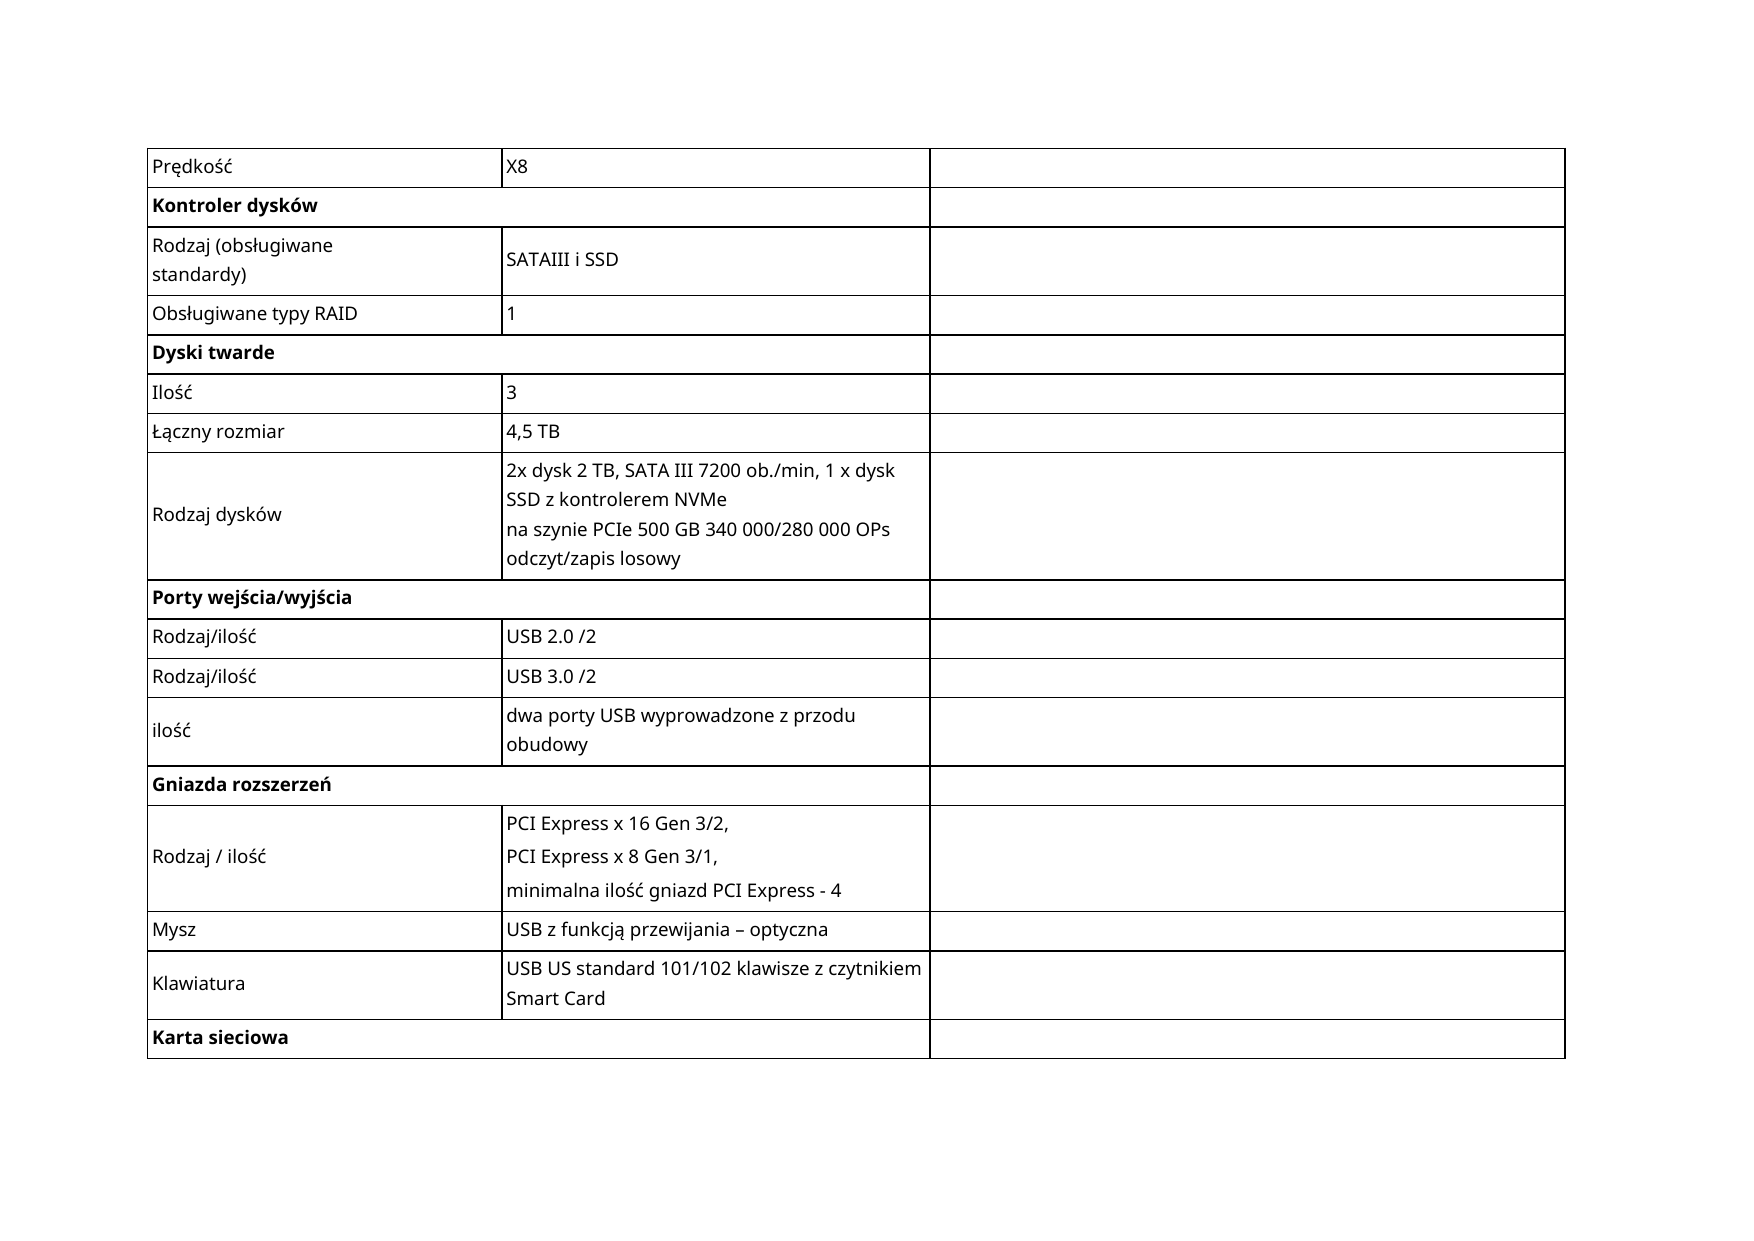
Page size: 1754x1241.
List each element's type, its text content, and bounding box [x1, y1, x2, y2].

table_cell SATAIII i SSD [503, 228, 929, 295]
table_cell Ilość [148, 375, 501, 412]
table_cell [931, 336, 1564, 373]
table_cell Porty wejścia/wyjścia [148, 581, 929, 618]
table_cell Karta sieciowa [148, 1020, 929, 1058]
table_cell [931, 581, 1564, 618]
table_cell PCI Express x 16 Gen 3/2, PCI Express x 8 Gen 3/1, minimalna ilość gniazd PCI Express - 4 [503, 806, 929, 911]
table_cell ilość [148, 698, 501, 765]
table_cell [931, 228, 1564, 295]
table_cell USB z funkcją przewijania – optyczna [503, 912, 929, 950]
table_cell [931, 453, 1564, 579]
table_cell [931, 620, 1564, 657]
table_cell Rodzaj/ilość [148, 620, 501, 657]
table_cell Rodzaj / ilość [148, 806, 501, 911]
table_cell USB US standard 101/102 klawisze z czytnikiem Smart Card [503, 952, 929, 1018]
table_cell [931, 767, 1564, 804]
table_cell Mysz [148, 912, 501, 950]
table_cell [931, 1020, 1564, 1058]
table_cell [931, 912, 1564, 950]
table_cell 4,5 TB [503, 414, 929, 452]
table_cell [931, 698, 1564, 765]
table_cell [931, 149, 1564, 187]
table_cell Łączny rozmiar [148, 414, 501, 452]
table_cell [931, 375, 1564, 412]
table_cell X8 [503, 149, 929, 187]
table_cell Kontroler dysków [148, 188, 929, 226]
table_cell [931, 806, 1564, 911]
table_cell Rodzaj/ilość [148, 659, 501, 697]
table_cell Obsługiwane typy RAID [148, 296, 501, 334]
table_cell Gniazda rozszerzeń [148, 767, 929, 804]
table_cell Dyski twarde [148, 336, 929, 373]
table_cell [931, 414, 1564, 452]
table_cell Prędkość [148, 149, 501, 187]
table_cell dwa porty USB wyprowadzone z przodu obudowy [503, 698, 929, 765]
table_cell [931, 952, 1564, 1018]
table_cell [931, 659, 1564, 697]
table_cell [931, 188, 1564, 226]
table_cell Klawiatura [148, 952, 501, 1018]
table_cell Rodzaj dysków [148, 453, 501, 579]
table_cell Rodzaj (obsługiwane standardy) [148, 228, 501, 295]
table_cell [931, 296, 1564, 334]
table_cell 1 [503, 296, 929, 334]
table_cell 2x dysk 2 TB, SATA III 7200 ob./min, 1 x dysk SSD z kontrolerem NVMe na szynie PCIe 500 GB 340 000/280 000 OPs odczyt/zapis losowy [503, 453, 929, 579]
table_cell USB 3.0 /2 [503, 659, 929, 697]
table_cell 3 [503, 375, 929, 412]
table_cell USB 2.0 /2 [503, 620, 929, 657]
